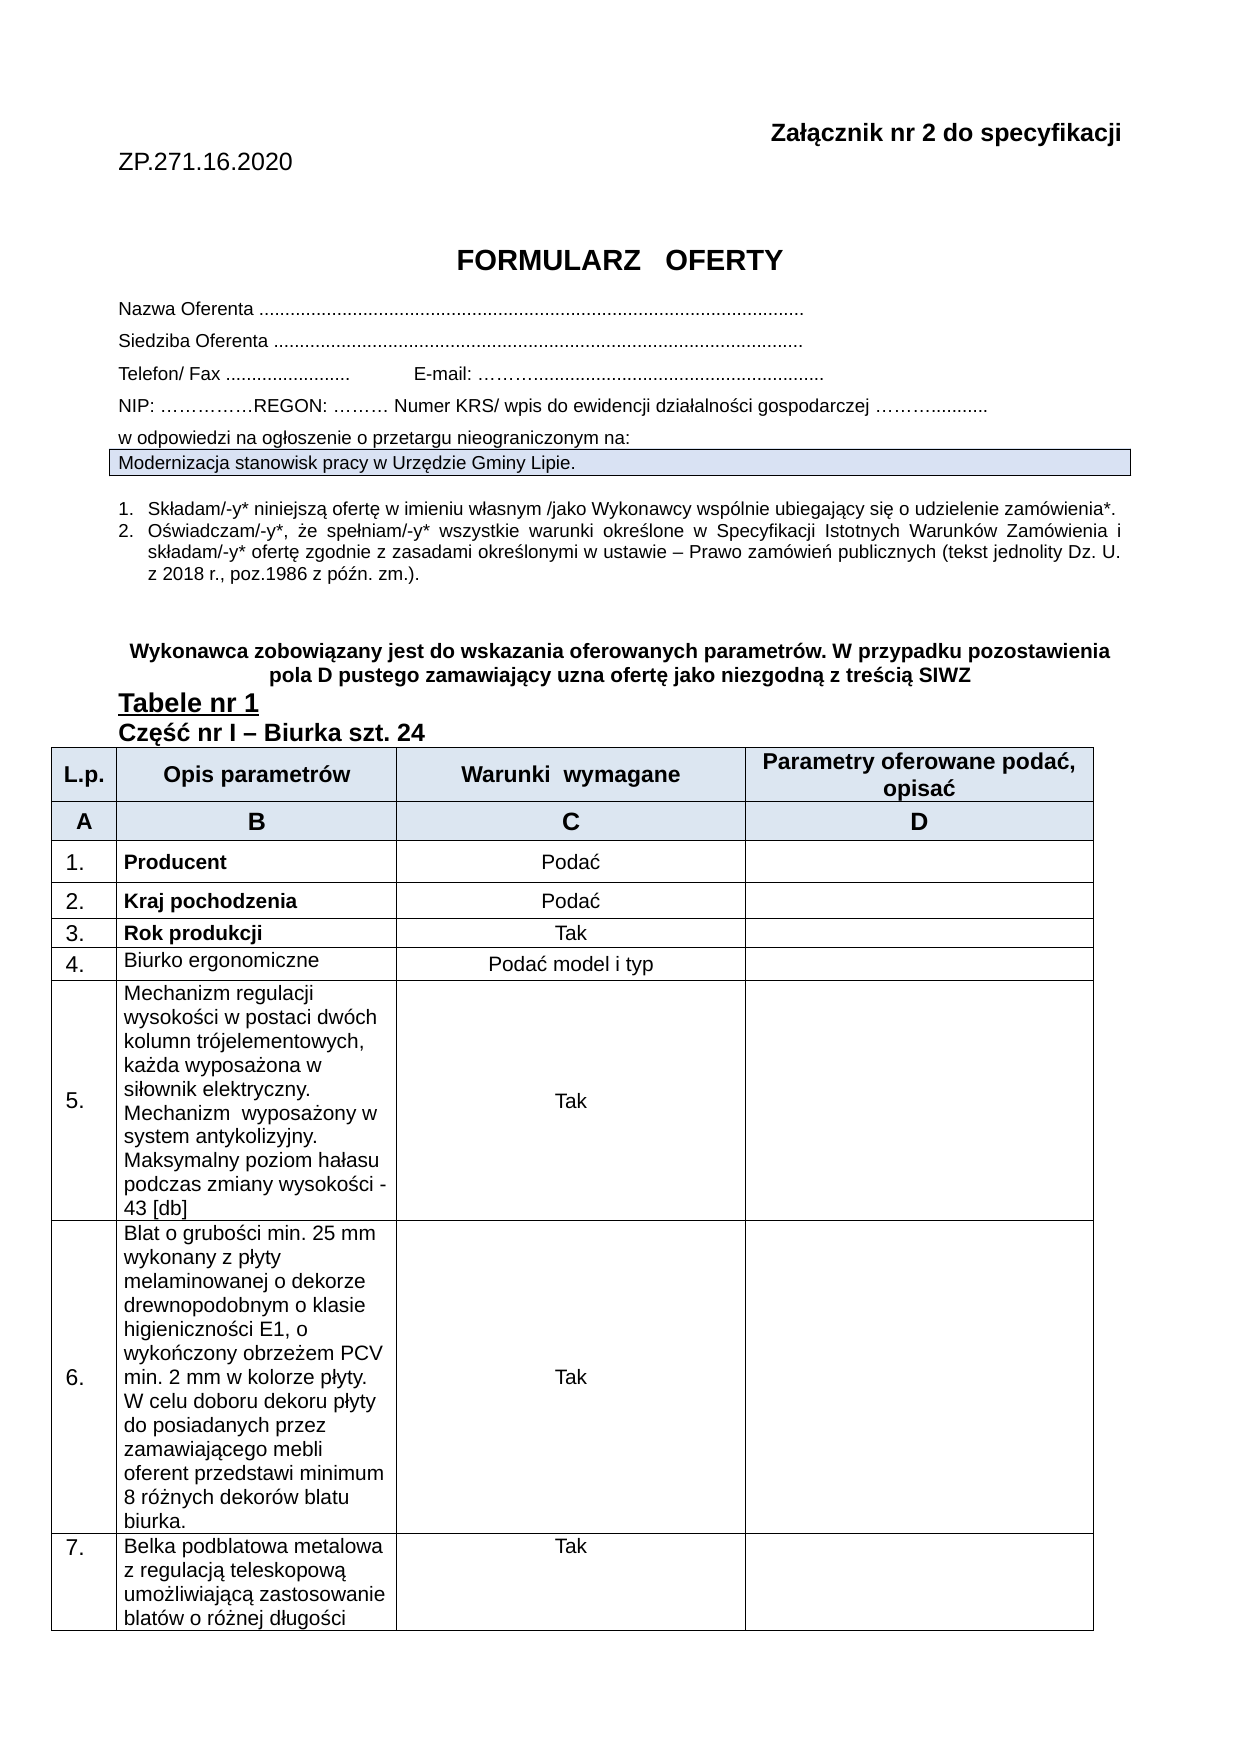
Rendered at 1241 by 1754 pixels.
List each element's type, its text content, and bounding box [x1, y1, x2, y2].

table_cell [52, 841, 116, 882]
text FORMULARZ OFERTY [118, 243, 1122, 276]
table_cell Blat o grubości min. 25 mm wykonany z płyty melaminowanej o dekorze drewnopodobnym o klasie higieniczności E1, o wykończony obrzeżem PCV min. 2 mm w kolorze płyty. W celu doboru dekoru płyty do posiadanych przez zamawiającego mebli oferent przedstawi minimum 8 różnych dekorów blatu biurka. [117, 1221, 396, 1533]
table_cell Podać [397, 883, 745, 918]
list Oświadczam/-y*, że spełniam/-y* wszystkie warunki określone w Specyfikacji Istotnych Warunków Zamówienia i składam/-y* ofertę zgodnie z zasadami określonymi w ustawie – Prawo zamówień publicznych (tekst jednolity Dz. U. z 2018 r., poz.1986 z późn. zm.). [118, 519, 1122, 584]
text w odpowiedzi na ogłoszenie o przetargu nieograniczonym na: [118, 427, 1122, 448]
table_cell [746, 883, 1093, 918]
list Składam/-y* niniejszą ofertę w imieniu własnym /jako Wykonawcy wspólnie ubiegający się o udzielenie zamówienia*. [118, 498, 1122, 519]
table_cell [746, 981, 1093, 1220]
table_cell Tak [397, 981, 745, 1220]
table_cell Podać model i typ [397, 948, 745, 979]
table_cell C [397, 802, 745, 840]
table_cell [746, 1221, 1093, 1533]
text Załącznik nr 2 do specyfikacji [118, 118, 1122, 147]
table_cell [117, 1534, 396, 1629]
table_cell [746, 948, 1093, 979]
table_cell Mechanizm regulacji wysokości w postaci dwóch kolumn trójelementowych, każda wyposażona w siłownik elektryczny. Mechanizm wyposażony w system antykolizyjny. Maksymalny poziom hałasu podczas zmiany wysokości - 43 [db] [117, 981, 396, 1220]
text Część nr I – Biurka szt. 24 [118, 718, 1122, 747]
table_cell Producent [117, 841, 396, 882]
table_cell [52, 981, 116, 1220]
table_cell D [746, 802, 1093, 840]
table_cell Tak [397, 919, 745, 947]
table_cell Podać [397, 841, 745, 882]
table_cell [746, 841, 1093, 882]
table_header Parametry oferowane podać, opisać [746, 748, 1093, 801]
text Siedziba Oferenta ...................................................................................................... [118, 330, 1122, 352]
table_cell Kraj pochodzenia [117, 883, 396, 918]
table_cell Rok produkcji [117, 919, 396, 947]
table_cell Tak [397, 1221, 745, 1533]
table_cell [746, 1534, 1093, 1629]
table_cell A [52, 802, 116, 840]
table_header L.p. [52, 748, 116, 801]
table_cell Biurko ergonomiczne [117, 948, 396, 979]
table_cell B [117, 802, 396, 840]
table_cell [746, 919, 1093, 947]
text Wykonawca zobowiązany jest do wskazania oferowanych parametrów. W przypadku pozostawienia pola D pustego zamawiający uzna ofertę jako niezgodną z treścią SIWZ [118, 639, 1122, 687]
table_cell [52, 919, 116, 947]
text Modernizacja stanowisk pracy w Urzędzie Gminy Lipie. [110, 450, 1130, 475]
table_cell Tak [397, 1534, 745, 1629]
text Nazwa Oferenta ......................................................................................................... [118, 298, 1122, 319]
table_cell [52, 1534, 116, 1629]
table_header Opis parametrów [117, 748, 396, 801]
text ZP.271.16.2020 [118, 147, 1122, 176]
table_cell [52, 883, 116, 918]
text Telefon/ Fax ........................ E-mail: ………........................................................ [118, 362, 1122, 384]
text NIP: ……………REGON: ……… Numer KRS/ wpis do ewidencji działalności gospodarczej ………........... [118, 395, 1122, 416]
text Tabele nr 1 [118, 687, 1122, 718]
table_header Warunki wymagane [397, 748, 745, 801]
table_cell [52, 1221, 116, 1533]
table_cell [52, 948, 116, 979]
